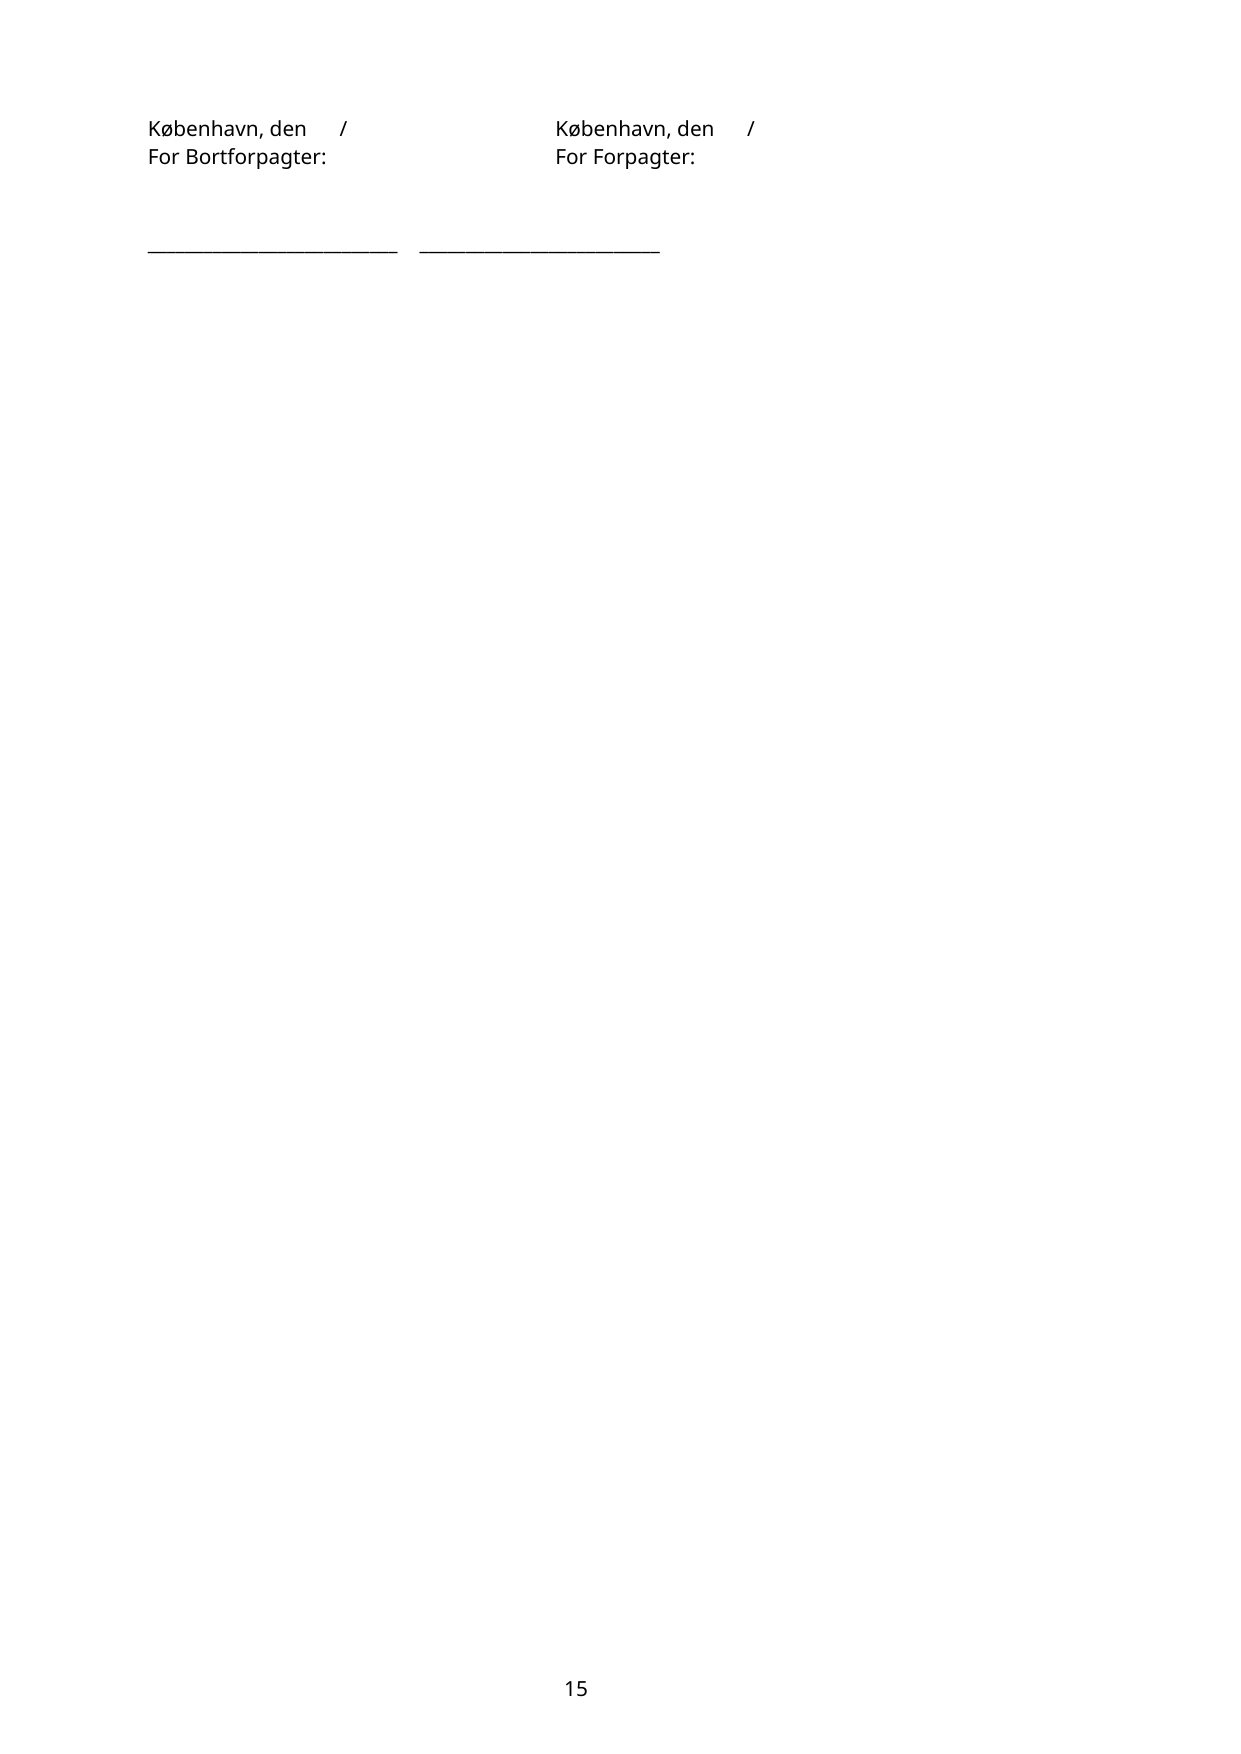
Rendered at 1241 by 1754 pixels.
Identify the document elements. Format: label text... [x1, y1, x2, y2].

text ___________________________ __________________________ [148, 228, 1004, 256]
text For Bortforpagter: For Forpagter: [148, 142, 1004, 171]
text København, den / København, den / [148, 114, 1004, 142]
